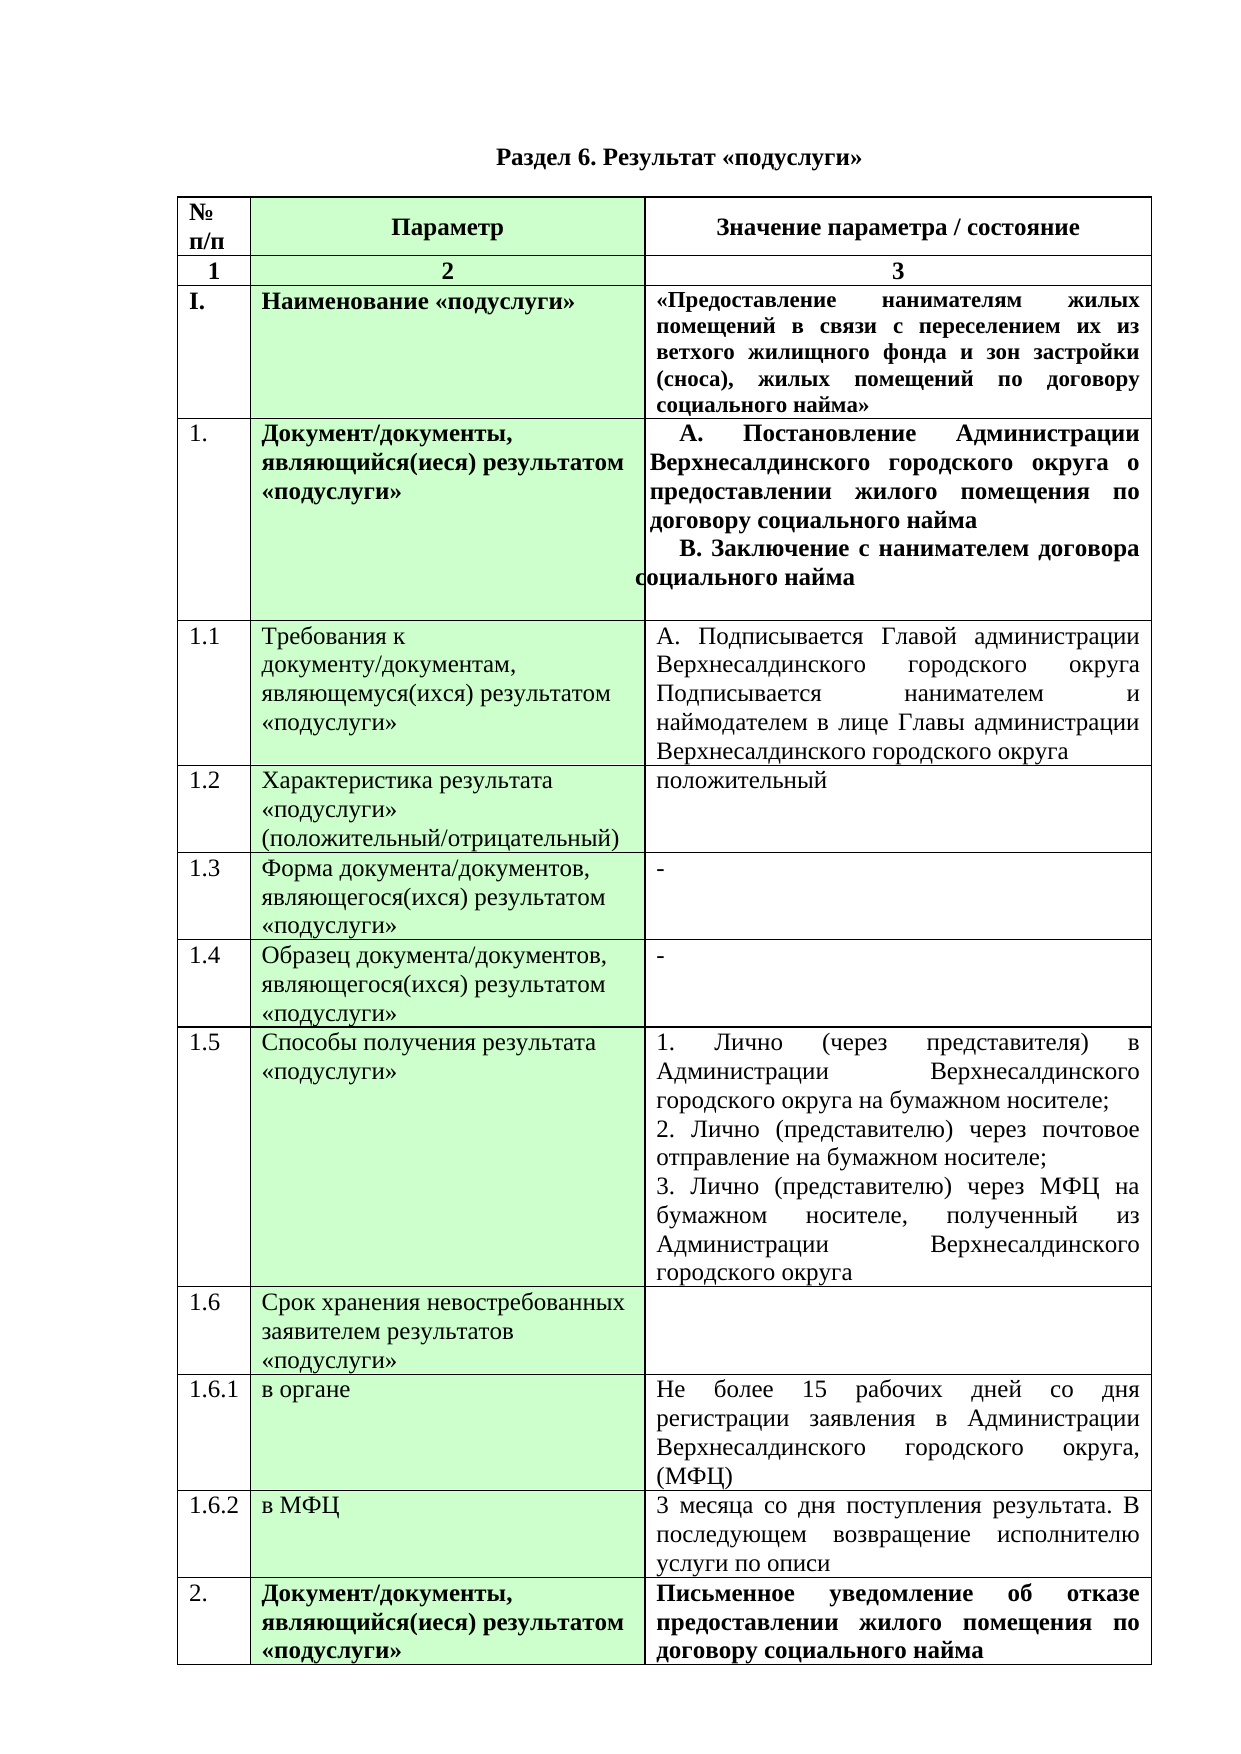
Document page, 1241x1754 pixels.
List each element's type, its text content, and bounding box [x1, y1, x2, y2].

table_header № п/п [178, 198, 250, 255]
table_cell А. Постановление Администрации Верхнесалдинского городского округа о предоставлении жилого помещения по договору социального найма В. Заключение с нанимателем договора социального найма [646, 419, 1151, 620]
table_cell Не более 15 рабочих дней со дня регистрации заявления в Администрации Верхнесалдинского городского округа, (МФЦ) [646, 1375, 1151, 1489]
table_cell Характеристика результата «подуслуги» (положительный/отрицательный) [251, 766, 644, 852]
table_cell в органе [251, 1375, 644, 1489]
table_cell [178, 419, 250, 620]
table_cell 3 месяца со дня поступления результата. В последующем возвращение исполнителю услуги по описи [646, 1491, 1151, 1577]
table_cell 1.6 [178, 1287, 250, 1373]
table_cell 1.4 [178, 940, 250, 1026]
table_cell - [646, 853, 1151, 939]
table_cell Документ/документы, являющийся(иеся) результатом «подуслуги» [251, 1578, 644, 1664]
table_cell 1.2 [178, 766, 250, 852]
table_cell 1.3 [178, 853, 250, 939]
table_cell [646, 1287, 1151, 1373]
table_cell в МФЦ [251, 1491, 644, 1577]
table_cell Наименование «подуслуги» [251, 286, 644, 417]
table_cell Требования к документу/документам, являющемуся(ихся) результатом «подуслуги» [251, 621, 644, 764]
table_cell положительный [646, 766, 1151, 852]
table_cell 3 [646, 256, 1151, 285]
table_cell [178, 1578, 250, 1664]
table_cell 1.1 [178, 621, 250, 764]
table_header Значение параметра / состояние [646, 198, 1151, 255]
table_cell Письменное уведомление об отказе предоставлении жилого помещения по договору социального найма [646, 1578, 1151, 1664]
table_cell I. [178, 286, 250, 417]
table_cell 2 [251, 256, 644, 285]
table_cell А. Подписывается Главой администрации Верхнесалдинского городского округа Подписывается нанимателем и наймодателем в лице Главы администрации Верхнесалдинского городского округа [646, 621, 1151, 764]
table_cell 1 [178, 256, 250, 285]
table_cell - [646, 940, 1151, 1026]
text Раздел 6. Результат «подуслуги» [177, 142, 1181, 171]
table_cell Способы получения результата «подуслуги» [251, 1028, 644, 1286]
table_cell 1.6.2 [178, 1491, 250, 1577]
table_cell Образец документа/документов, являющегося(ихся) результатом «подуслуги» [251, 940, 644, 1026]
table_cell 1.5 [178, 1028, 250, 1286]
table_cell Документ/документы, являющийся(иеся) результатом «подуслуги» [251, 419, 644, 620]
table_header Параметр [251, 198, 644, 255]
table_cell «Предоставление нанимателям жилых помещений в связи с переселением их из ветхого жилищного фонда и зон застройки (сноса), жилых помещений по договору социального найма» [646, 286, 1151, 417]
table_cell Срок хранения невостребованных заявителем результатов «подуслуги» [251, 1287, 644, 1373]
table_cell 1.6.1 [178, 1375, 250, 1489]
table_cell Форма документа/документов, являющегося(ихся) результатом «подуслуги» [251, 853, 644, 939]
